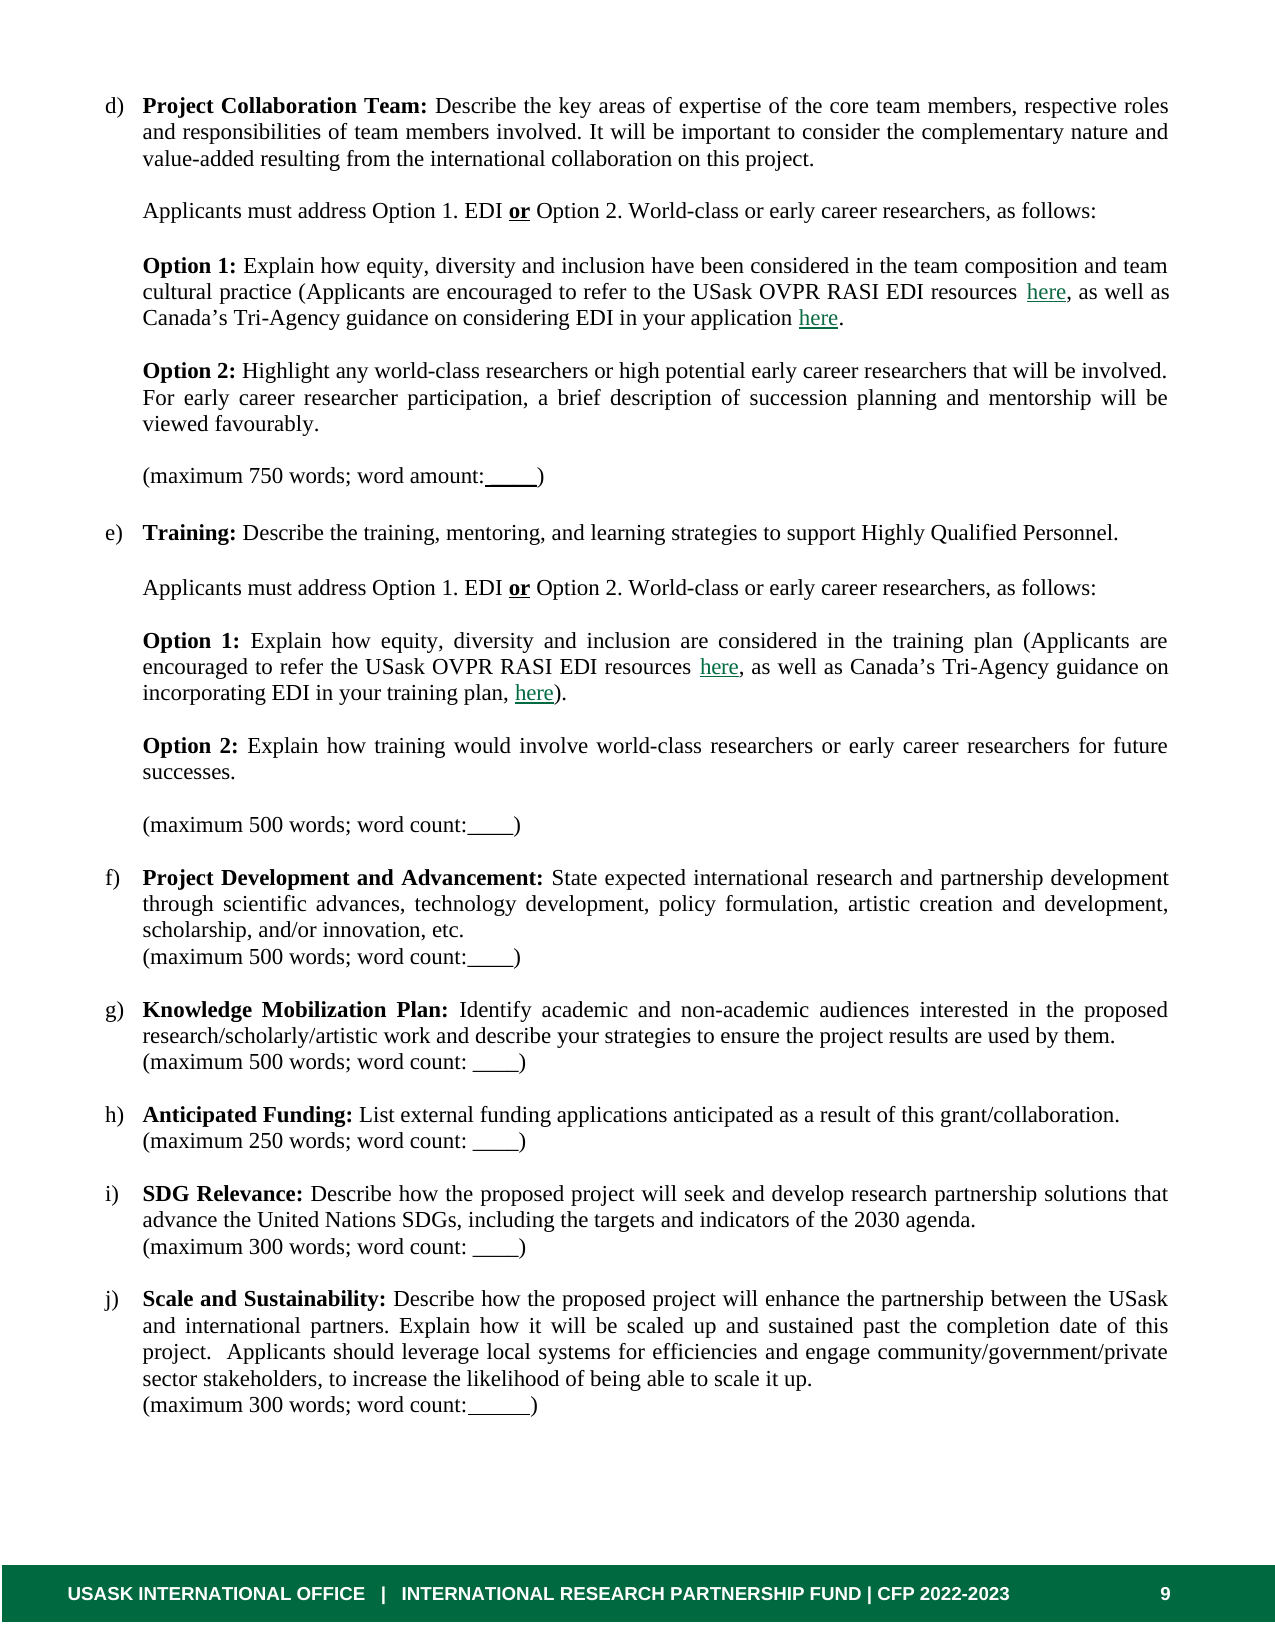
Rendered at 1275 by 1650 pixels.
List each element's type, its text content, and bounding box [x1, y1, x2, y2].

list Scale and Sustainability: Describe how the proposed project will enhance the partnership between the USask and international partners. Explain how it will be scaled up and sustained past the completion date of this project. Applicants should leverage local systems for efficiencies and engage community/government/private sector stakeholders, to increase the likelihood of being able to scale it up. [105, 1286, 1170, 1391]
list Project Collaboration Team: Describe the key areas of expertise of the core team members, respective roles and responsibilities of team members involved. It will be important to consider the complementary nature and value-added resulting from the international collaboration on this project. [105, 92, 1170, 171]
list (maximum 750 words; word amount: ____) [142, 463, 1170, 489]
list Applicants must address Option 1. EDI or Option 2. World-class or early career researchers, as follows: [142, 574, 1170, 600]
list (maximum 500 words; word count:____) [142, 811, 1170, 837]
text Option 1: Explain how equity, diversity and inclusion have been considered in the team composition and team cultural practice (Applicants are encouraged to refer to the USask OVPR RASI EDI resources here, as well as Canada’s Tri-Agency guidance on considering EDI in your application here. [142, 252, 1170, 331]
list (maximum 500 words; word count:____) [142, 943, 1170, 969]
list Knowledge Mobilization Plan: Identify academic and non-academic audiences interested in the proposed research/scholarly/artistic work and describe your strategies to ensure the project results are used by them. [105, 996, 1170, 1048]
list Project Development and Advancement: State expected international research and partnership development through scientific advances, technology development, policy formulation, artistic creation and development, scholarship, and/or innovation, etc. [105, 864, 1170, 943]
list (maximum 300 words; word count: ____) [142, 1233, 1170, 1259]
list Option 1: Explain how equity, diversity and inclusion are considered in the training plan (Applicants are encouraged to refer the USask OVPR RASI EDI resources here, as well as Canada’s Tri-Agency guidance on incorporating EDI in your training plan, here). [142, 627, 1170, 706]
list SDG Relevance: Describe how the proposed project will seek and develop research partnership solutions that advance the United Nations SDGs, including the targets and indicators of the 2030 agenda. [105, 1180, 1170, 1233]
list Option 2: Highlight any world-class researchers or high potential early career researchers that will be involved. For early career researcher participation, a brief description of succession planning and mentorship will be viewed favourably. [142, 357, 1170, 436]
list Training: Describe the training, mentoring, and learning strategies to support Highly Qualified Personnel. [105, 519, 1170, 546]
text (maximum 500 words; word count: ____) [142, 1048, 1170, 1075]
text Applicants must address Option 1. EDI or Option 2. World-class or early career researchers, as follows: [142, 197, 1170, 224]
list (maximum 300 words; word count: ) [142, 1391, 1170, 1417]
list Anticipated Funding: List external funding applications anticipated as a result of this grant/collaboration. [105, 1101, 1170, 1127]
list (maximum 250 words; word count: ____) [142, 1127, 1170, 1154]
list Option 2: Explain how training would involve world-class researchers or early career researchers for future successes. [142, 732, 1170, 785]
